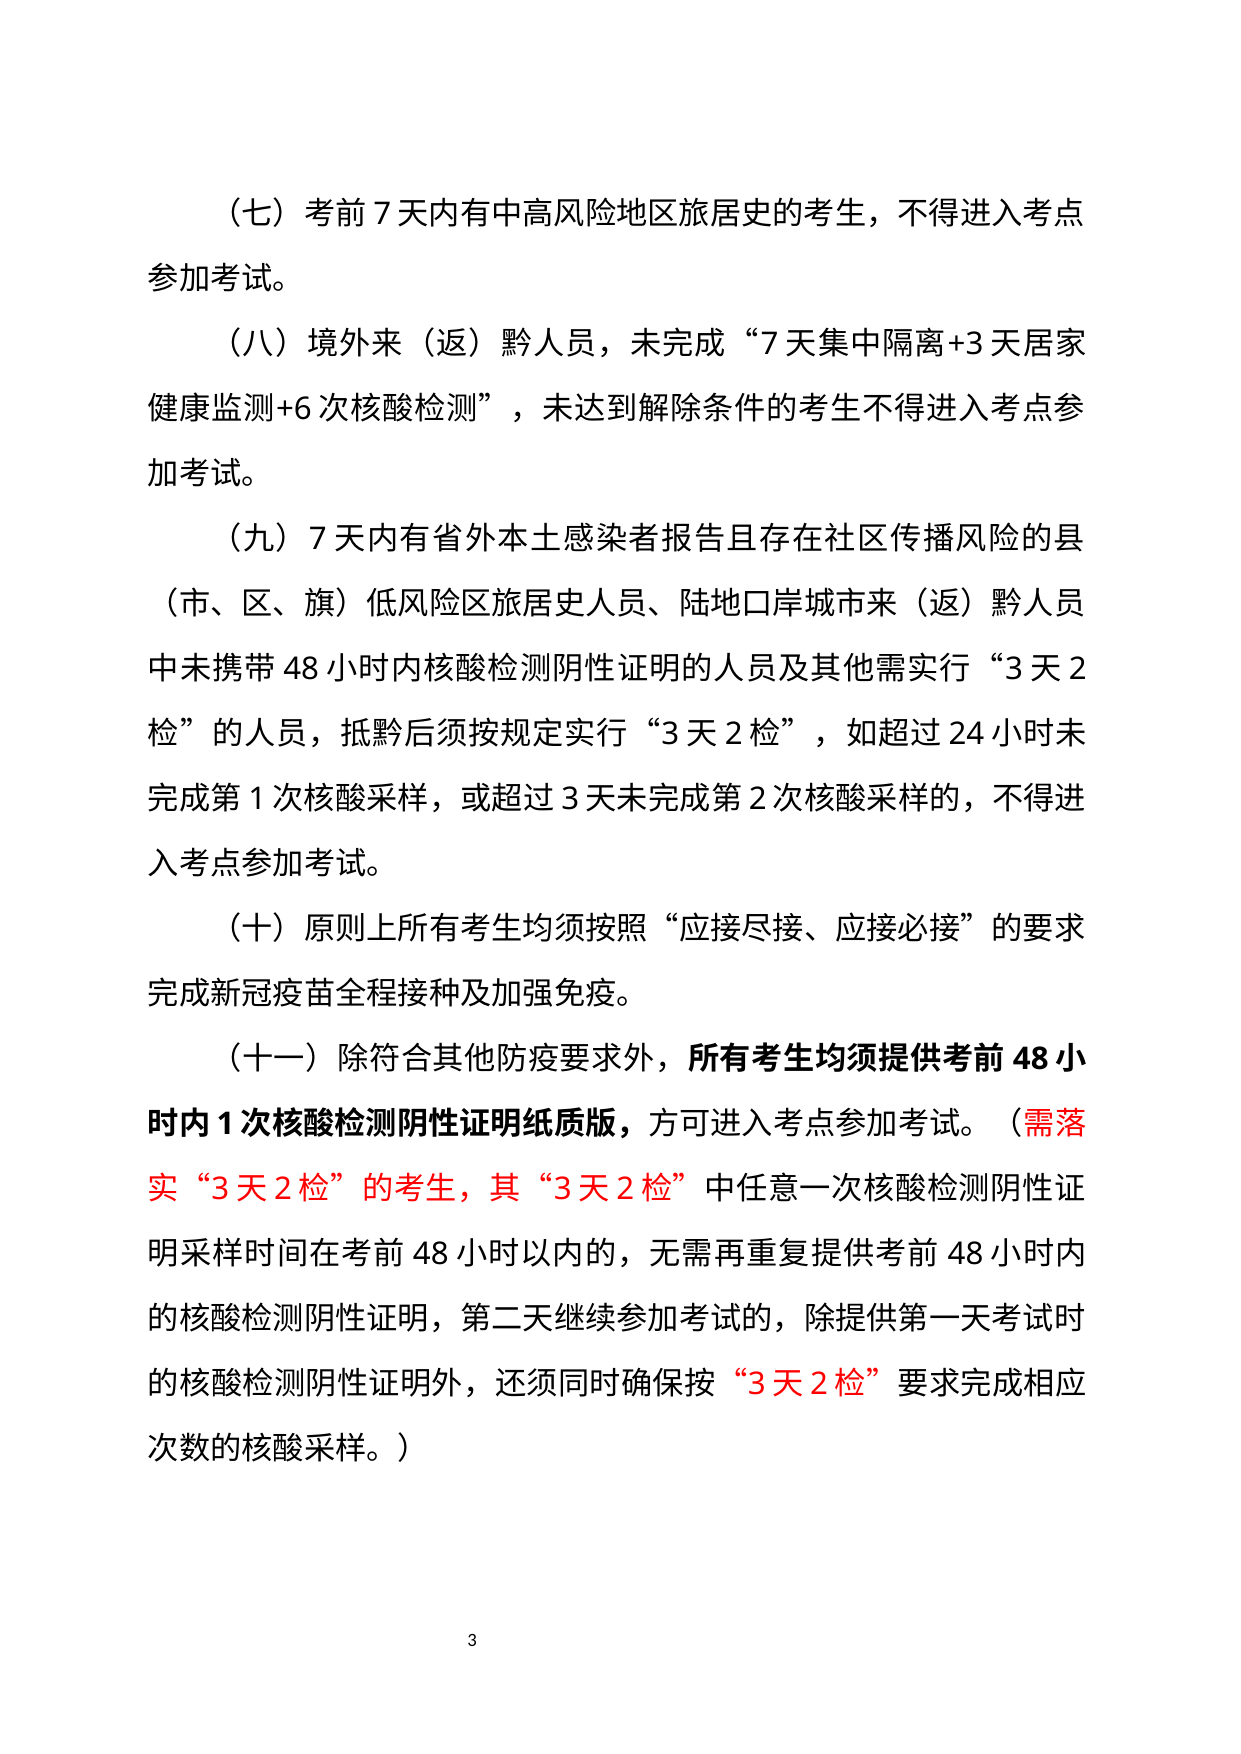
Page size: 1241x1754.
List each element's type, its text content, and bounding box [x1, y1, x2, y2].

text （八）境外来（返）黔人员，未完成“7天集中隔离+3天居家健康监测+6次核酸检测”，未达到解除条件的考生不得进入考点参加考试。 [148, 308, 1087, 503]
text （十）原则上所有考生均须按照“应接尽接、应接必接”的要求完成新冠疫苗全程接种及加强免疫。 [148, 893, 1087, 1023]
text （十一）除符合其他防疫要求外，所有考生均须提供考前48小时内1次核酸检测阴性证明纸质版，方可进入考点参加考试。（需落实“3天2检”的考生，其“3天2检”中任意一次核酸检测阴性证明采样时间在考前48小时以内的，无需再重复提供考前48小时内的核酸检测阴性证明，第二天继续参加考试的，除提供第一天考试时的核酸检测阴性证明外，还须同时确保按“3天2检”要求完成相应次数的核酸采样。） [148, 1023, 1087, 1478]
text （九）7天内有省外本土感染者报告且存在社区传播风险的县（市、区、旗）低风险区旅居史人员、陆地口岸城市来（返）黔人员中未携带48小时内核酸检测阴性证明的人员及其他需实行“3天2检”的人员，抵黔后须按规定实行“3天2检”，如超过24小时未完成第1次核酸采样，或超过3天未完成第2次核酸采样的，不得进入考点参加考试。 [148, 503, 1087, 893]
text （七）考前7天内有中高风险地区旅居史的考生，不得进入考点参加考试。 [148, 178, 1087, 308]
